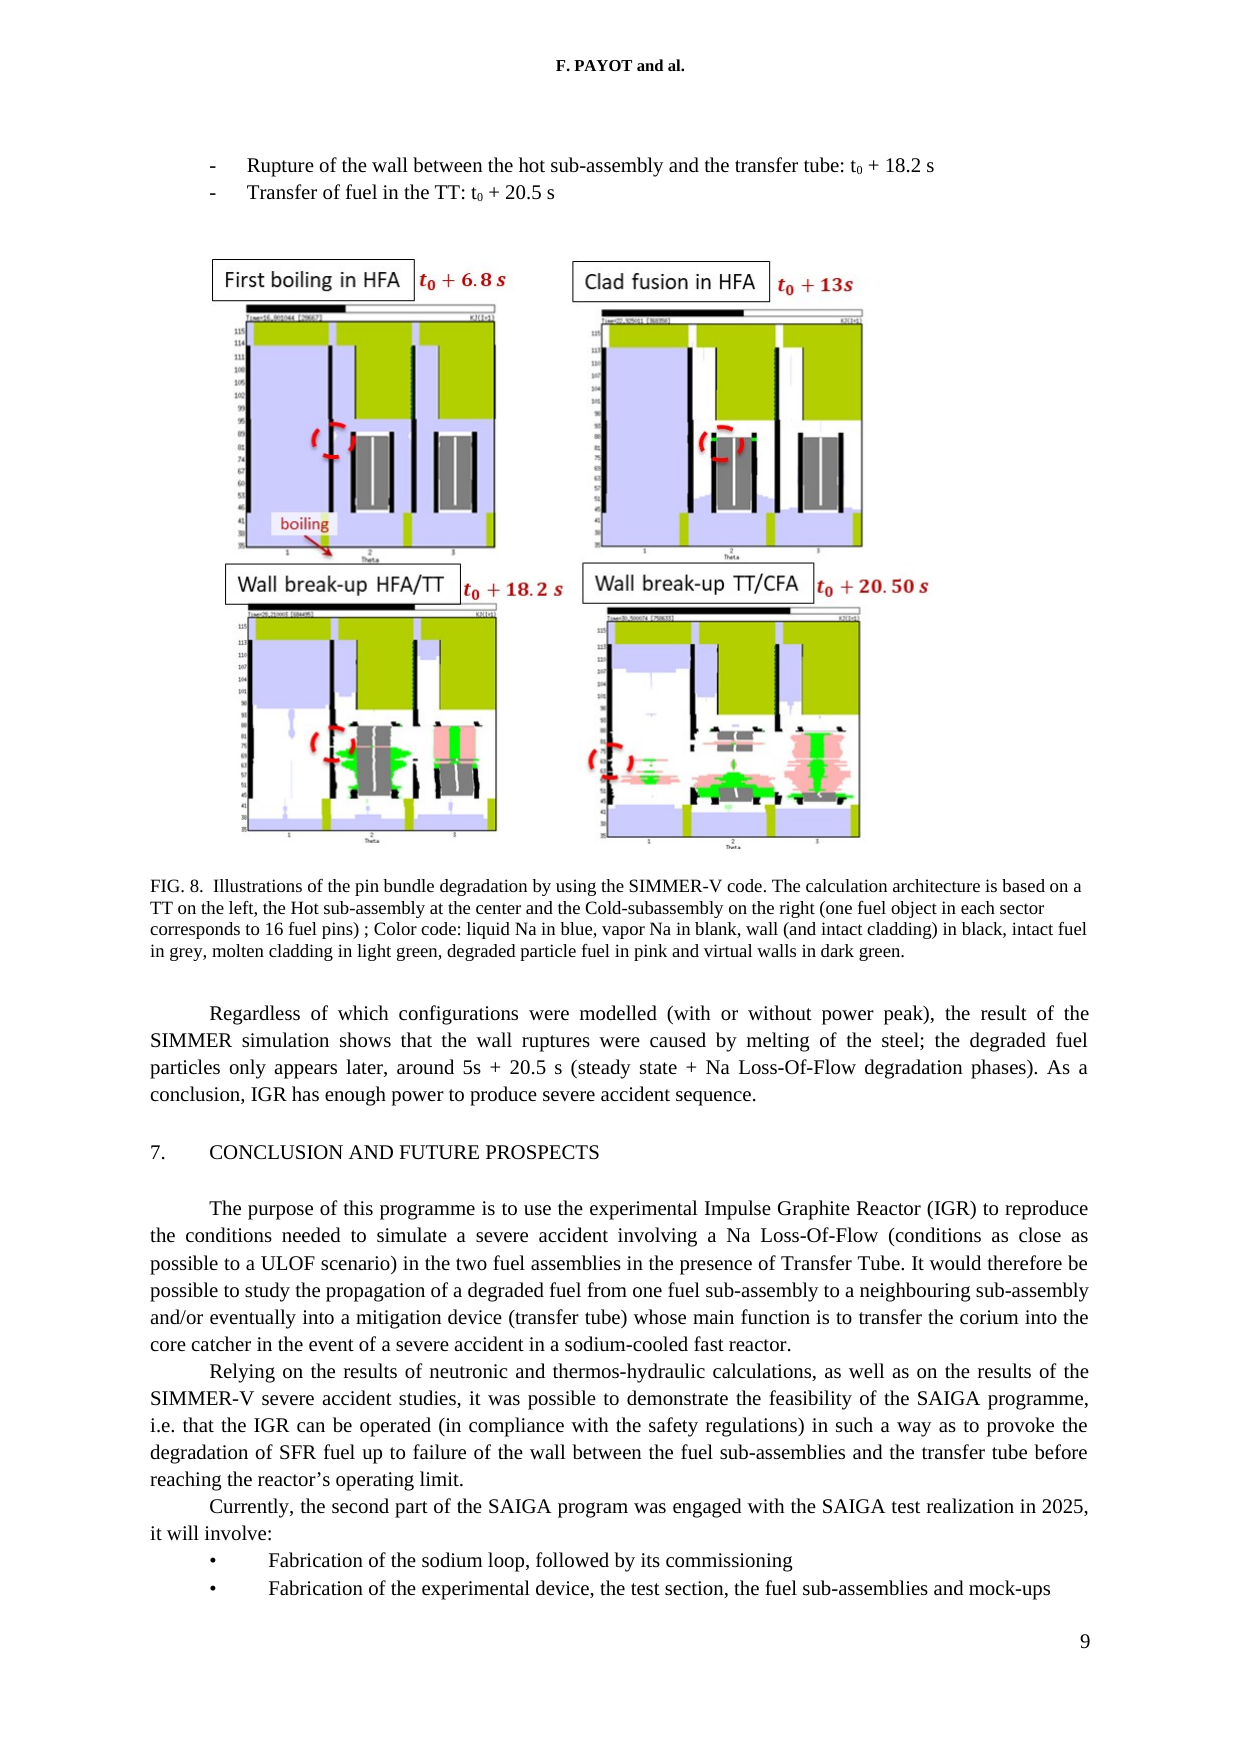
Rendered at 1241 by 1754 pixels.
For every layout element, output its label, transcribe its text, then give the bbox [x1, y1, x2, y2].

list Rupture of the wall between the hot sub-assembly and the transfer tube: t0 + 18.2 s [209, 150, 1090, 177]
text • Fabrication of the experimental device, the test section, the fuel sub-assemblies and mock-ups [150, 1572, 1090, 1599]
picture [209, 258, 991, 849]
subtitle 7. Conclusion and future prospects [150, 1135, 1090, 1164]
text FIG. 8. Illustrations of the pin bundle degradation by using the SIMMER-V code. The calculation architecture is based on a TT on the left, the Hot sub-assembly at the center and the Cold-subassembly on the right (one fuel object in each sector corresponds to 16 fuel pins) ; Color code: liquid Na in blue, vapor Na in blank, wall (and intact cladding) in black, intact fuel in grey, molten cladding in light green, degraded particle fuel in pink and virtual walls in dark green. [150, 875, 1090, 961]
text Currently, the second part of the SAIGA program was engaged with the SAIGA test realization in 2025, it will involve: [150, 1491, 1090, 1545]
text Regardless of which configurations were modelled (with or without power peak), the result of the SIMMER simulation shows that the wall ruptures were caused by melting of the steel; the degraded fuel particles only appears later, around 5s + 20.5 s (steady state + Na Loss-Of-Flow degradation phases). As a conclusion, IGR has enough power to produce severe accident sequence. [150, 997, 1090, 1106]
text The purpose of this programme is to use the experimental Impulse Graphite Reactor (IGR) to reproduce the conditions needed to simulate a severe accident involving a Na Loss-Of-Flow (conditions as close as possible to a ULOF scenario) in the two fuel assemblies in the presence of Transfer Tube. It would therefore be possible to study the propagation of a degraded fuel from one fuel sub-assembly to a neighbouring sub-assembly and/or eventually into a mitigation device (transfer tube) whose main function is to transfer the corium into the core catcher in the event of a severe accident in a sodium-cooled fast reactor. [150, 1193, 1090, 1356]
list Transfer of fuel in the TT: t0 + 20.5 s [209, 177, 1090, 204]
text • Fabrication of the sodium loop, followed by its commissioning [150, 1545, 1090, 1572]
text Relying on the results of neutronic and thermos-hydraulic calculations, as well as on the results of the SIMMER-V severe accident studies, it was possible to demonstrate the feasibility of the SAIGA programme, i.e. that the IGR can be operated (in compliance with the safety regulations) in such a way as to provoke the degradation of SFR fuel up to failure of the wall between the fuel sub-assemblies and the transfer tube before reaching the reactor’s operating limit. [150, 1356, 1090, 1491]
